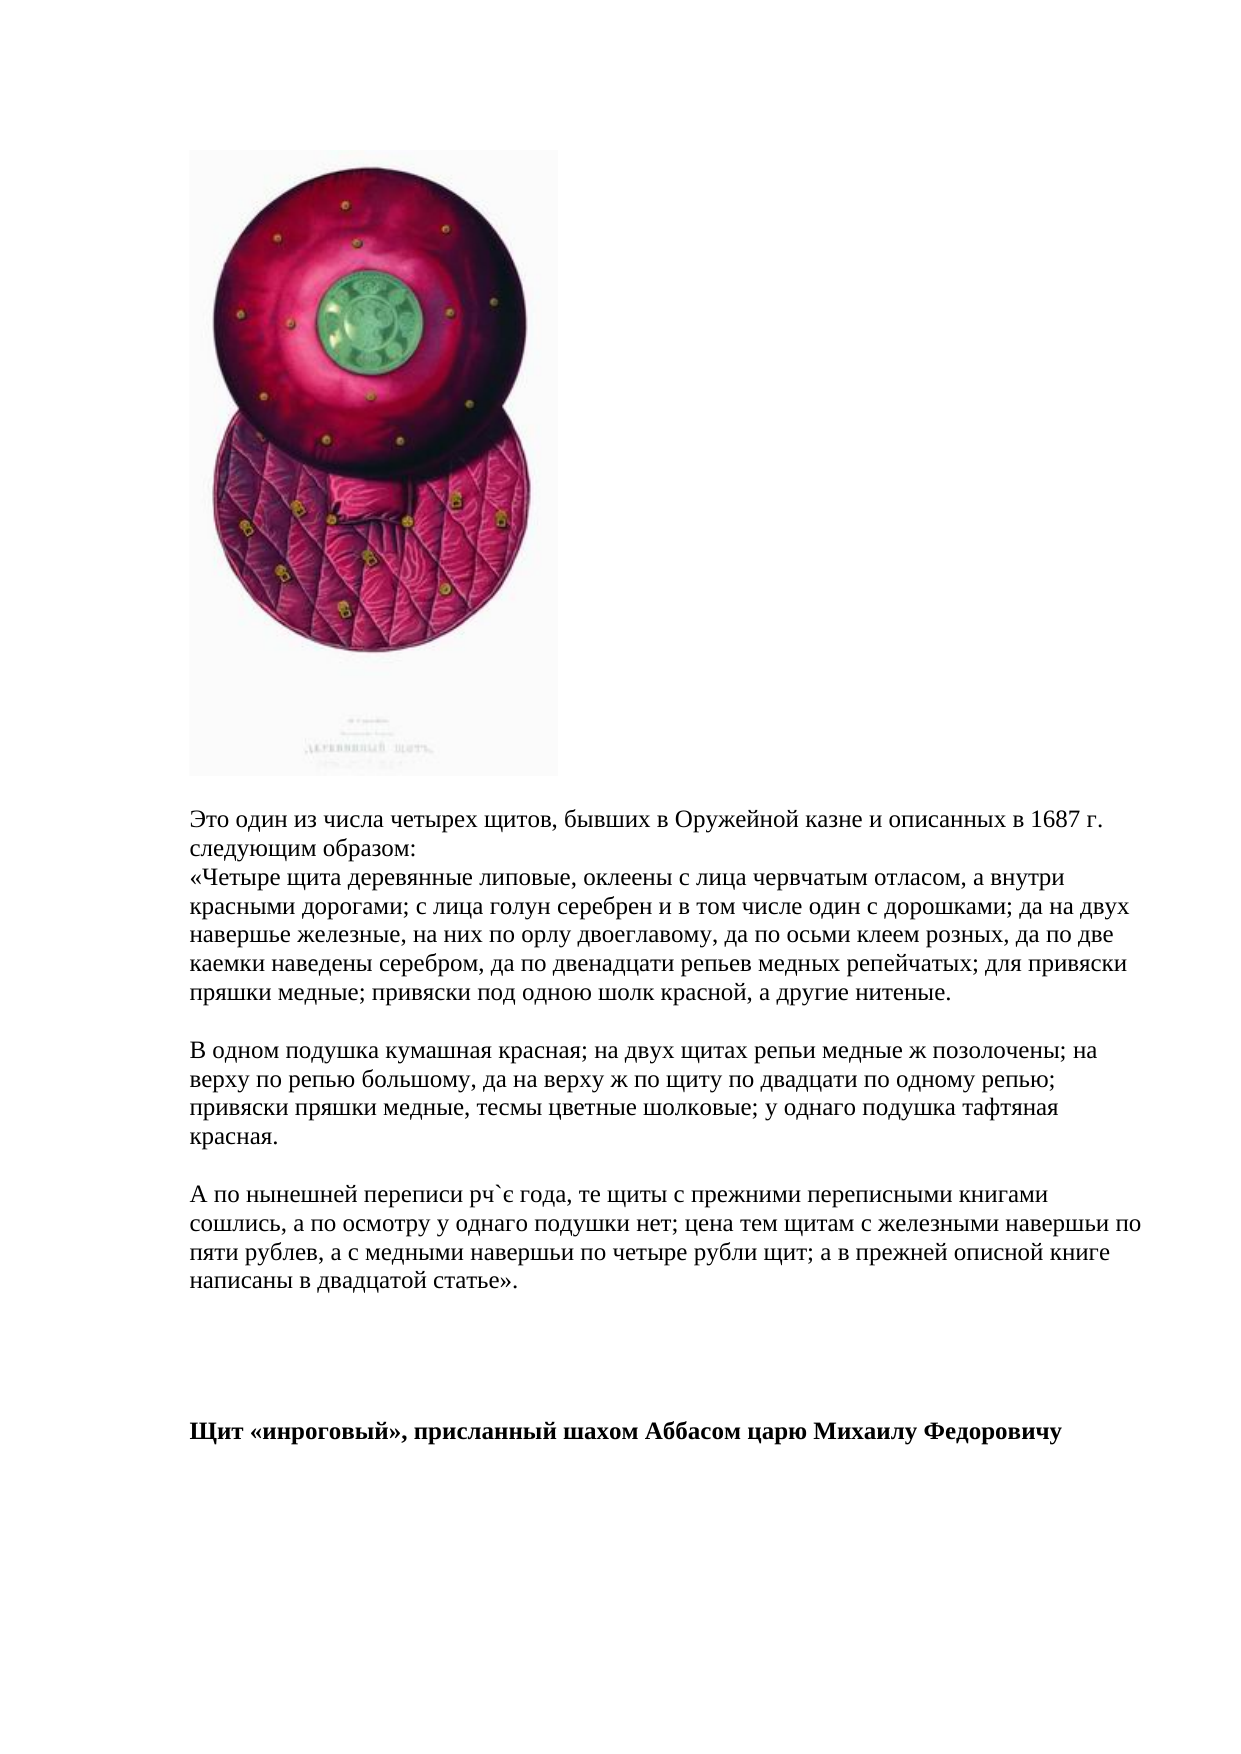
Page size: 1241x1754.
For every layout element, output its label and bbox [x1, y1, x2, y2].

table_cell [177, 1413, 1152, 1477]
picture [189, 150, 558, 776]
table_cell [177, 118, 1152, 1413]
